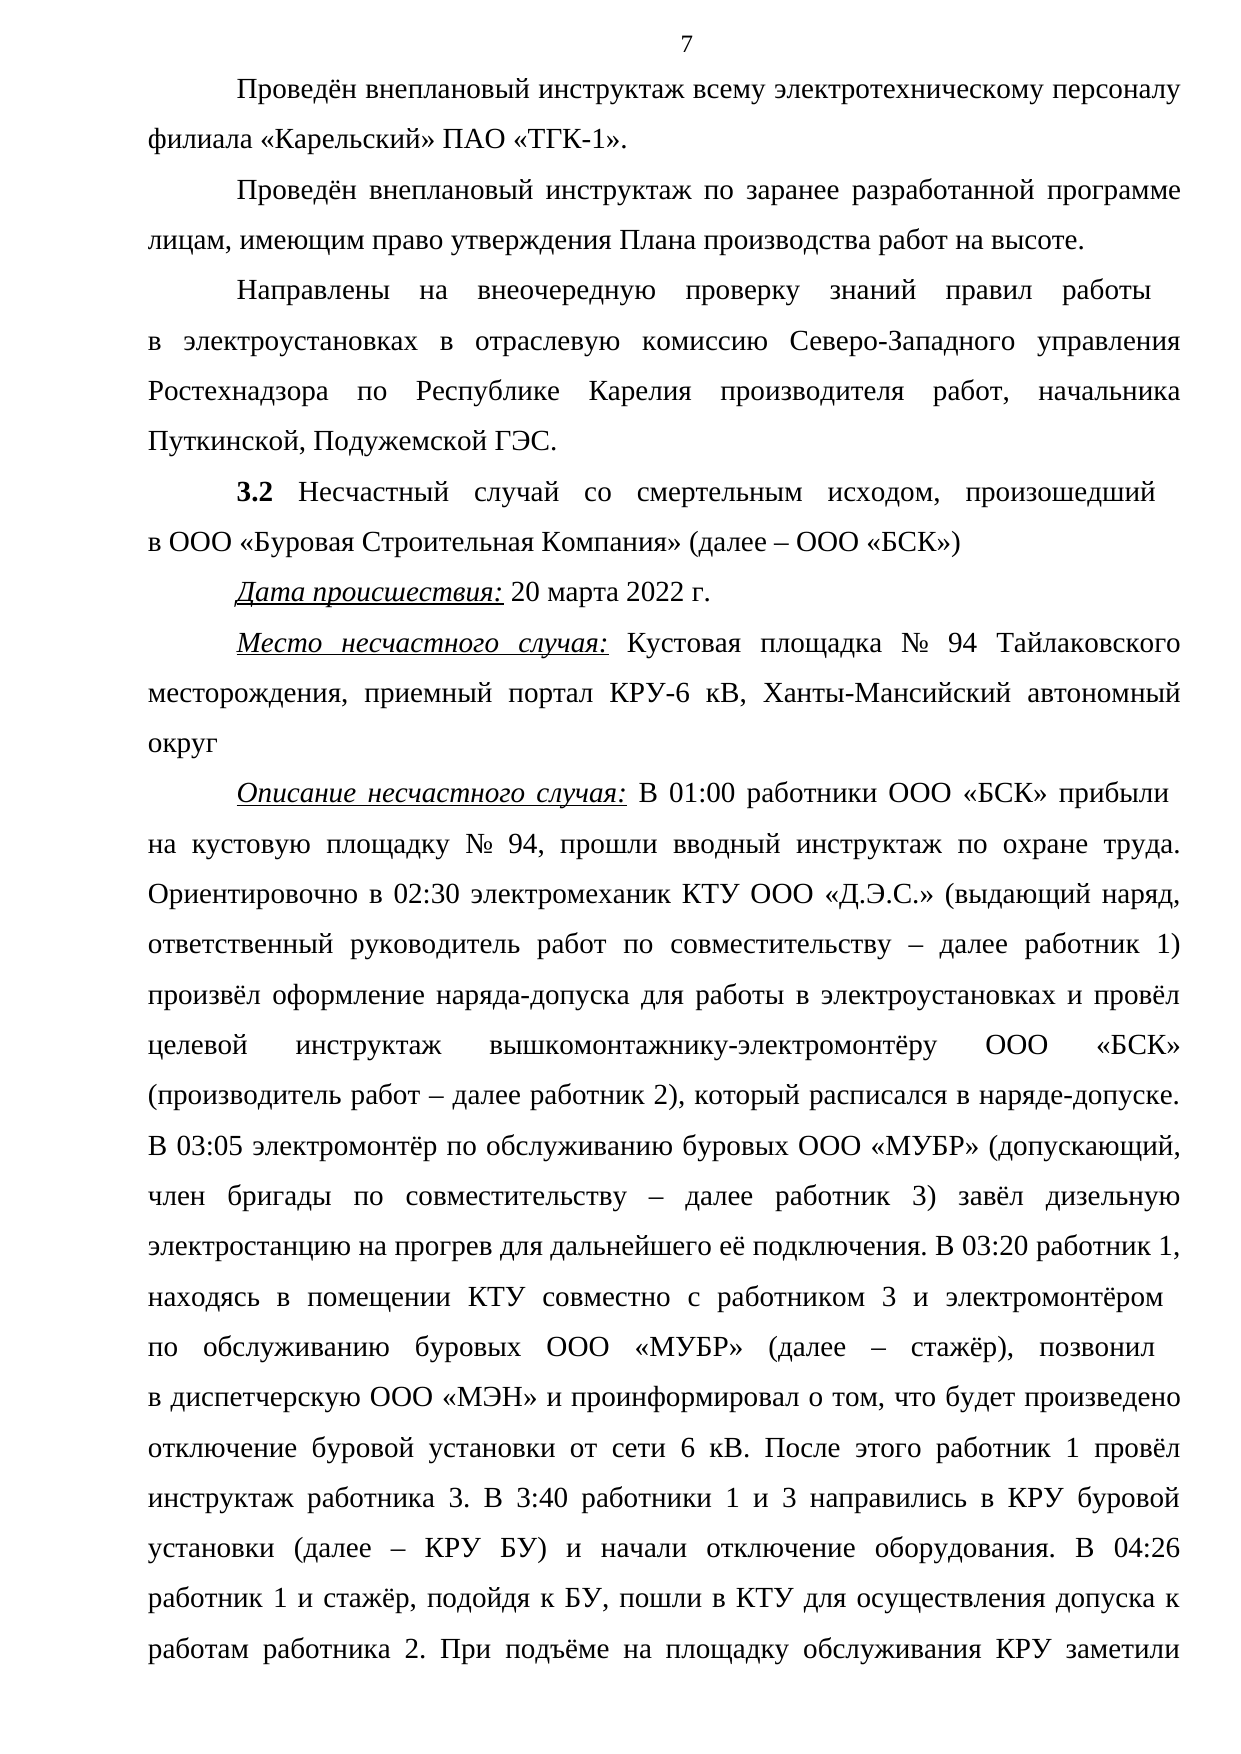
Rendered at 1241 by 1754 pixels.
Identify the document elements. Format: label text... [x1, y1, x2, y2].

text Место несчастного случая: Кустовая площадка № 94 Тайлаковского месторождения, приемный портал КРУ-6 кВ, Ханты-Мансийский автономный округ [148, 625, 1181, 759]
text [148, 776, 1181, 1664]
text Проведён внеплановый инструктаж всему электротехническому персоналу филиала «Карельский» ПАО «ТГК-1». [148, 71, 1181, 155]
text Проведён внеплановый инструктаж по заранее разработанной программе лицам, имеющим право утверждения Плана производства работ на высоте. [148, 172, 1181, 256]
text Направлены на внеочередную проверку знаний правил работы в электроустановках в отраслевую комиссию Северо-Западного управления Ростехнадзора по Республике Карелия производителя работ, начальника Путкинской, Подужемской ГЭС. [148, 272, 1181, 457]
text 3.2 Несчастный случай со смертельным исходом, произошедший в ООО «Буровая Строительная Компания» (далее – ООО «БСК») [148, 474, 1181, 558]
text Дата происшествия: 20 марта 2022 г. [148, 574, 1181, 608]
